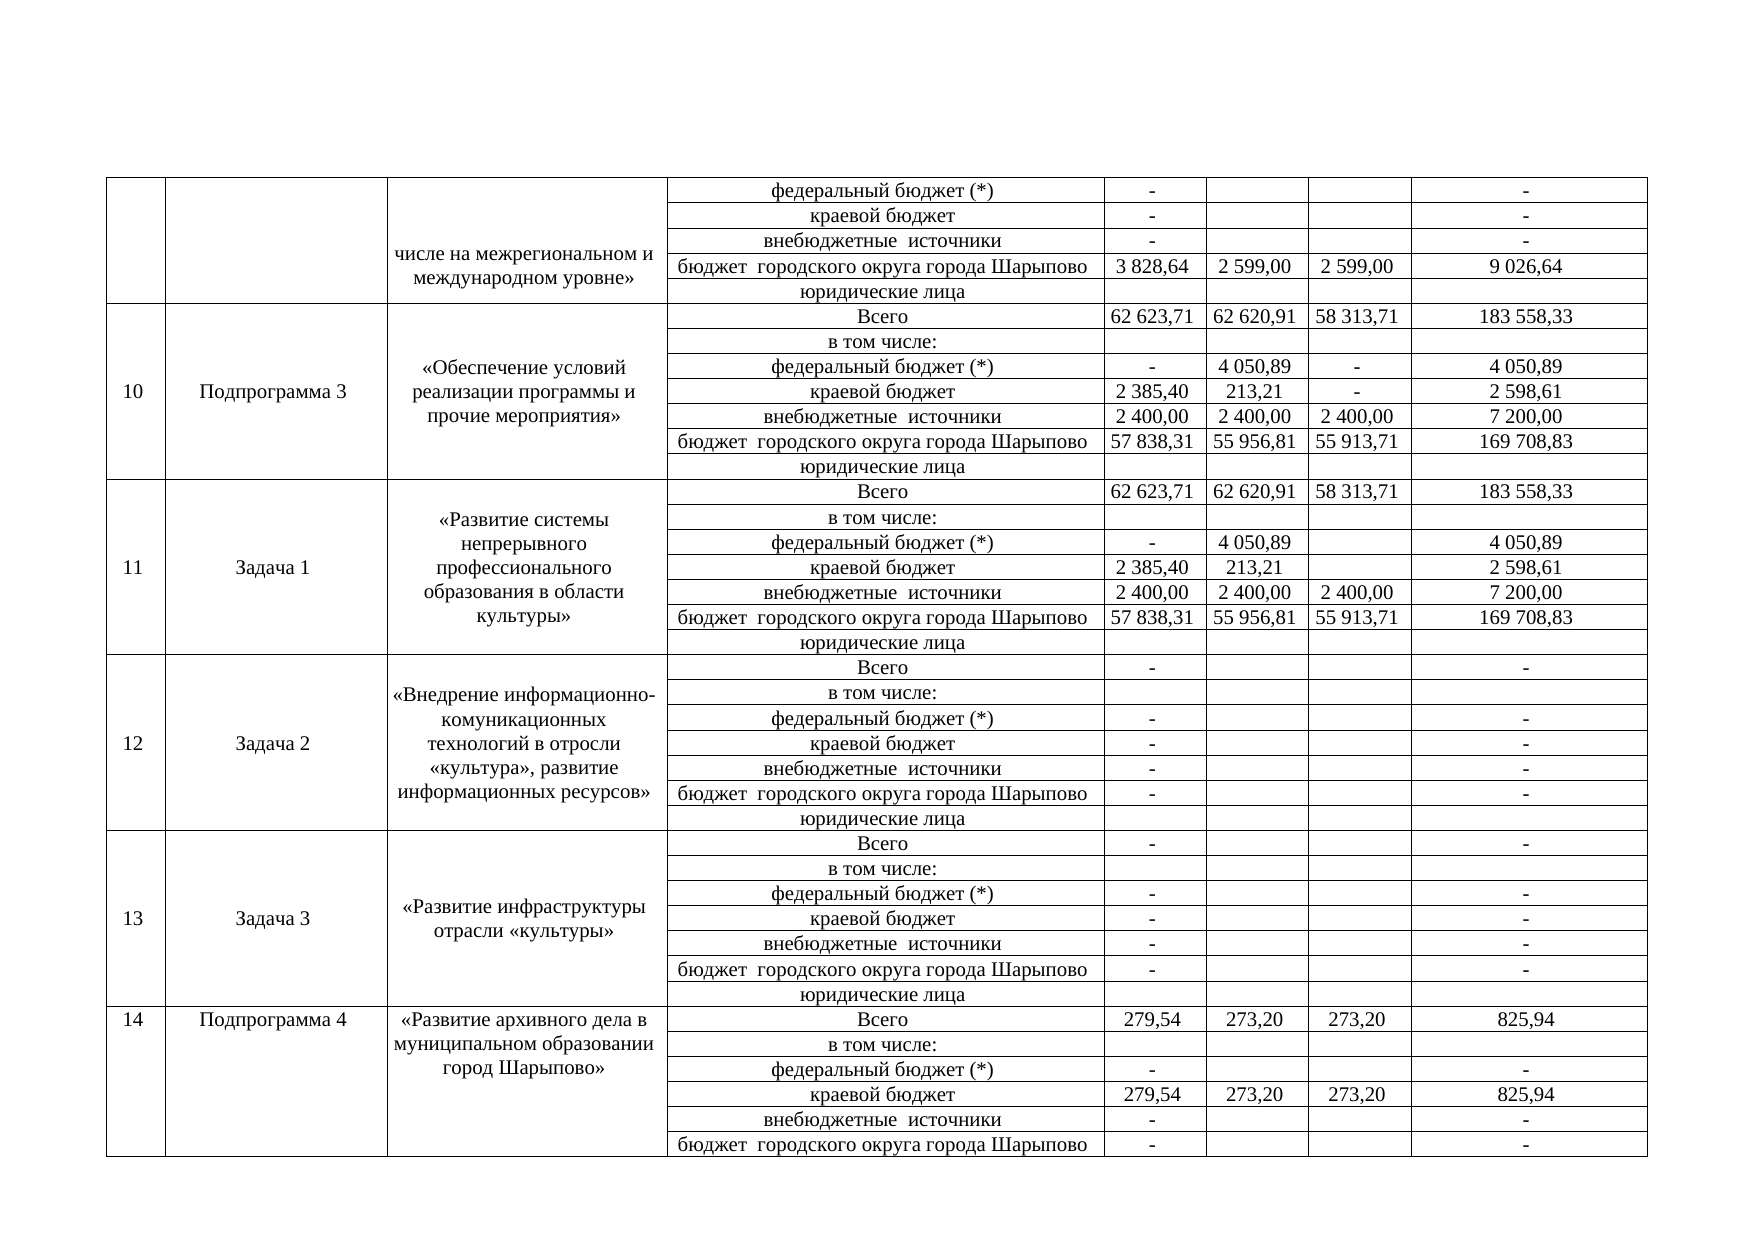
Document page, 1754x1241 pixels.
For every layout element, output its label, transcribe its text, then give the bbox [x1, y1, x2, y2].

table_cell - [1105, 705, 1206, 729]
table_cell [1207, 756, 1308, 780]
table_cell 213,21 [1207, 379, 1308, 403]
table_cell [1309, 279, 1411, 303]
table_cell - [1105, 530, 1206, 554]
table_cell - [1105, 1132, 1206, 1156]
table_cell [1207, 203, 1308, 227]
table_cell [1105, 680, 1206, 704]
table_cell краевой бюджет [668, 731, 1104, 754]
table_cell в том числе: [668, 1032, 1104, 1056]
table_cell [1309, 806, 1411, 830]
table_cell 4 050,89 [1412, 530, 1647, 554]
table_cell краевой бюджет [668, 555, 1104, 579]
table_cell 7 200,00 [1412, 404, 1647, 428]
table_cell [1412, 630, 1647, 654]
table_cell [1412, 856, 1647, 880]
table_cell - [1105, 731, 1206, 754]
table_cell 12 [107, 655, 165, 830]
table_cell [1207, 1057, 1308, 1081]
table_cell [1309, 505, 1411, 529]
table_cell [1412, 454, 1647, 478]
table_cell - [1309, 354, 1411, 378]
table_cell - [1412, 705, 1647, 729]
table_cell [1105, 279, 1206, 303]
table_cell 2 400,00 [1309, 404, 1411, 428]
table_cell 4 050,89 [1207, 354, 1308, 378]
table_cell [1412, 680, 1647, 704]
table_cell [1309, 454, 1411, 478]
table_cell 2 599,00 [1207, 254, 1308, 278]
table_cell 55 913,71 [1309, 429, 1411, 453]
table_cell [1309, 655, 1411, 679]
table_cell 2 599,00 [1309, 254, 1411, 278]
table_cell [1309, 1057, 1411, 1081]
table_cell краевой бюджет [668, 379, 1104, 403]
table_cell 57 838,31 [1105, 605, 1206, 629]
table_cell [1207, 655, 1308, 679]
table_cell [1207, 881, 1308, 905]
table_cell [1412, 1032, 1647, 1056]
table_cell 2 385,40 [1105, 379, 1206, 403]
table_cell 62 623,71 [1105, 304, 1206, 328]
table_cell - [1105, 881, 1206, 905]
table_cell Задача 3 [166, 831, 387, 1006]
table_cell [1207, 680, 1308, 704]
table_cell - [1105, 906, 1206, 930]
table_cell [1207, 630, 1308, 654]
table_cell [1207, 781, 1308, 805]
table_cell 55 956,81 [1207, 429, 1308, 453]
table_cell [1207, 505, 1308, 529]
table_cell Всего [668, 480, 1104, 503]
table_cell юридические лица [668, 630, 1104, 654]
table_cell [1105, 329, 1206, 353]
table_cell [1207, 279, 1308, 303]
table_cell 273,20 [1309, 1082, 1411, 1106]
table_cell [1412, 279, 1647, 303]
table_cell [1207, 856, 1308, 880]
table_cell внебюджетные источники [668, 931, 1104, 955]
table_cell - [1105, 655, 1206, 679]
table_cell [1309, 530, 1411, 554]
table_cell [1309, 731, 1411, 754]
table_cell [1309, 203, 1411, 227]
table_cell 2 400,00 [1105, 404, 1206, 428]
table_cell внебюджетные источники [668, 229, 1104, 252]
table_cell Подпрограмма 3 [166, 304, 387, 478]
table_cell 2 598,61 [1412, 555, 1647, 579]
table_cell [1309, 1032, 1411, 1056]
table_cell 4 050,89 [1207, 530, 1308, 554]
table_cell [1207, 956, 1308, 981]
table_cell - [1412, 203, 1647, 227]
table_cell 279,54 [1105, 1007, 1206, 1031]
table_cell внебюджетные источники [668, 404, 1104, 428]
table_cell [1309, 229, 1411, 252]
table_cell [1105, 856, 1206, 880]
table_cell [1105, 806, 1206, 830]
table_cell федеральный бюджет (*) [668, 354, 1104, 378]
table_cell федеральный бюджет (*) [668, 705, 1104, 729]
table_cell Всего [668, 304, 1104, 328]
table_cell [1207, 731, 1308, 754]
table_cell [1309, 831, 1411, 855]
table_cell Всего [668, 1007, 1104, 1031]
table_cell [1207, 906, 1308, 930]
table_cell - [1105, 178, 1206, 202]
table_cell - [1412, 781, 1647, 805]
table_cell [1309, 982, 1411, 1006]
table_cell - [1412, 229, 1647, 252]
table_cell [1309, 329, 1411, 353]
table_cell [1309, 956, 1411, 981]
table_cell [1412, 505, 1647, 529]
table_cell - [1412, 931, 1647, 955]
table_cell - [1105, 1057, 1206, 1081]
table_cell [1412, 329, 1647, 353]
table_cell 213,21 [1207, 555, 1308, 579]
table_cell 7 200,00 [1412, 580, 1647, 604]
table_cell - [1105, 831, 1206, 855]
table_cell [1309, 555, 1411, 579]
table_cell внебюджетные источники [668, 1107, 1104, 1131]
table_cell [1309, 630, 1411, 654]
table_cell [1309, 705, 1411, 729]
table_cell 62 620,91 [1207, 480, 1308, 503]
table_cell краевой бюджет [668, 906, 1104, 930]
table_cell [1105, 1032, 1206, 1056]
table_cell [1309, 1107, 1411, 1131]
table_cell 58 313,71 [1309, 480, 1411, 503]
table_cell бюджет городского округа города Шарыпово [668, 781, 1104, 805]
table_cell [1309, 931, 1411, 955]
table_cell «Развитие архивного дела в муниципальном образовании город Шарыпово» [388, 1007, 667, 1156]
table_cell юридические лица [668, 806, 1104, 830]
table_cell [1207, 1107, 1308, 1131]
table_cell [1412, 982, 1647, 1006]
table_cell 58 313,71 [1309, 304, 1411, 328]
table_cell - [1105, 756, 1206, 780]
table_cell [1309, 881, 1411, 905]
table_cell [1105, 630, 1206, 654]
table_cell [1105, 505, 1206, 529]
table_cell - [1412, 655, 1647, 679]
table_cell [1207, 178, 1308, 202]
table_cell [668, 1132, 1104, 1156]
table_cell - [1105, 956, 1206, 981]
table_cell [1309, 1132, 1411, 1156]
table_cell [1309, 906, 1411, 930]
table_cell [1207, 705, 1308, 729]
table_cell «Развитие системы непрерывного профессионального образования в области культуры» [388, 480, 667, 654]
table_cell в том числе: [668, 856, 1104, 880]
table_cell [1207, 1132, 1308, 1156]
table_cell 169 708,83 [1412, 429, 1647, 453]
table_cell 2 598,61 [1412, 379, 1647, 403]
table_cell [1207, 454, 1308, 478]
table_cell 62 620,91 [1207, 304, 1308, 328]
table_cell 273,20 [1309, 1007, 1411, 1031]
table_cell - [1412, 1057, 1647, 1081]
table_cell 9 026,64 [1412, 254, 1647, 278]
table_cell [1309, 680, 1411, 704]
table_cell 279,54 [1105, 1082, 1206, 1106]
table_cell «Внедрение информационно-комуникационных технологий в отросли «культура», развитие информационных ресурсов» [388, 655, 667, 830]
table_cell [1105, 982, 1206, 1006]
table_cell 825,94 [1412, 1007, 1647, 1031]
table_cell Задача 2 [166, 655, 387, 830]
table_cell бюджет городского округа города Шарыпово [668, 254, 1104, 278]
table_cell Подпрограмма 4 [166, 1007, 387, 1156]
table_cell 55 913,71 [1309, 605, 1411, 629]
table_cell [1207, 831, 1308, 855]
table_cell 14 [107, 1007, 165, 1156]
table_cell - [1412, 178, 1647, 202]
table_cell 3 828,64 [1105, 254, 1206, 278]
table_cell в том числе: [668, 680, 1104, 704]
table_cell бюджет городского округа города Шарыпово [668, 429, 1104, 453]
table_cell в том числе: [668, 505, 1104, 529]
table_cell юридические лица [668, 454, 1104, 478]
table_cell 2 400,00 [1207, 580, 1308, 604]
table_cell [1105, 454, 1206, 478]
table_cell [1207, 982, 1308, 1006]
table_cell Всего [668, 831, 1104, 855]
table_cell федеральный бюджет (*) [668, 530, 1104, 554]
table_cell - [1105, 229, 1206, 252]
table_cell 10 [107, 304, 165, 478]
table_cell - [1105, 931, 1206, 955]
table_cell - [1412, 756, 1647, 780]
table_cell - [1309, 379, 1411, 403]
table_cell [1207, 329, 1308, 353]
table_cell - [1412, 831, 1647, 855]
table_cell юридические лица [668, 982, 1104, 1006]
table_cell 273,20 [1207, 1007, 1308, 1031]
table_cell - [1412, 1107, 1647, 1131]
table_cell - [1412, 881, 1647, 905]
table_cell 825,94 [1412, 1082, 1647, 1106]
table_cell 183 558,33 [1412, 304, 1647, 328]
table_cell краевой бюджет [668, 203, 1104, 227]
table_cell [1309, 856, 1411, 880]
table_cell [1207, 1032, 1308, 1056]
table_cell бюджет городского округа города Шарыпово [668, 605, 1104, 629]
table_cell [1309, 781, 1411, 805]
table_cell 273,20 [1207, 1082, 1308, 1106]
table_cell - [1105, 203, 1206, 227]
table_cell 4 050,89 [1412, 354, 1647, 378]
table_cell 55 956,81 [1207, 605, 1308, 629]
table_cell юридические лица [668, 279, 1104, 303]
table_cell 183 558,33 [1412, 480, 1647, 503]
table_cell - [1412, 956, 1647, 981]
table_cell 13 [107, 831, 165, 1006]
table_cell 169 708,83 [1412, 605, 1647, 629]
table_cell 2 385,40 [1105, 555, 1206, 579]
table_cell краевой бюджет [668, 1082, 1104, 1106]
table_cell внебюджетные источники [668, 580, 1104, 604]
table_cell Задача 1 [166, 480, 387, 654]
table_cell [1309, 178, 1411, 202]
table_cell бюджет городского округа города Шарыпово [668, 956, 1104, 981]
table_cell - [1412, 731, 1647, 754]
table_cell федеральный бюджет (*) [668, 178, 1104, 202]
table_cell внебюджетные источники [668, 756, 1104, 780]
table_cell 57 838,31 [1105, 429, 1206, 453]
table_cell Всего [668, 655, 1104, 679]
table_cell - [1412, 906, 1647, 930]
table_cell [1207, 931, 1308, 955]
table_cell 2 400,00 [1207, 404, 1308, 428]
table_cell [1412, 806, 1647, 830]
table_cell «Обеспечение условий реализации программы и прочие мероприятия» [388, 304, 667, 478]
table_cell 2 400,00 [1309, 580, 1411, 604]
table_cell [1207, 806, 1308, 830]
table_cell - [1412, 1132, 1647, 1156]
table_cell федеральный бюджет (*) [668, 881, 1104, 905]
table_cell федеральный бюджет (*) [668, 1057, 1104, 1081]
table_cell [1309, 756, 1411, 780]
table_cell - [1105, 781, 1206, 805]
table_cell - [1105, 354, 1206, 378]
table_cell «Развитие инфраструктуры отрасли «культуры» [388, 831, 667, 1006]
table_cell [1207, 229, 1308, 252]
table_cell 11 [107, 480, 165, 654]
table_cell 62 623,71 [1105, 480, 1206, 503]
table_cell в том числе: [668, 329, 1104, 353]
table_cell 2 400,00 [1105, 580, 1206, 604]
table_cell - [1105, 1107, 1206, 1131]
